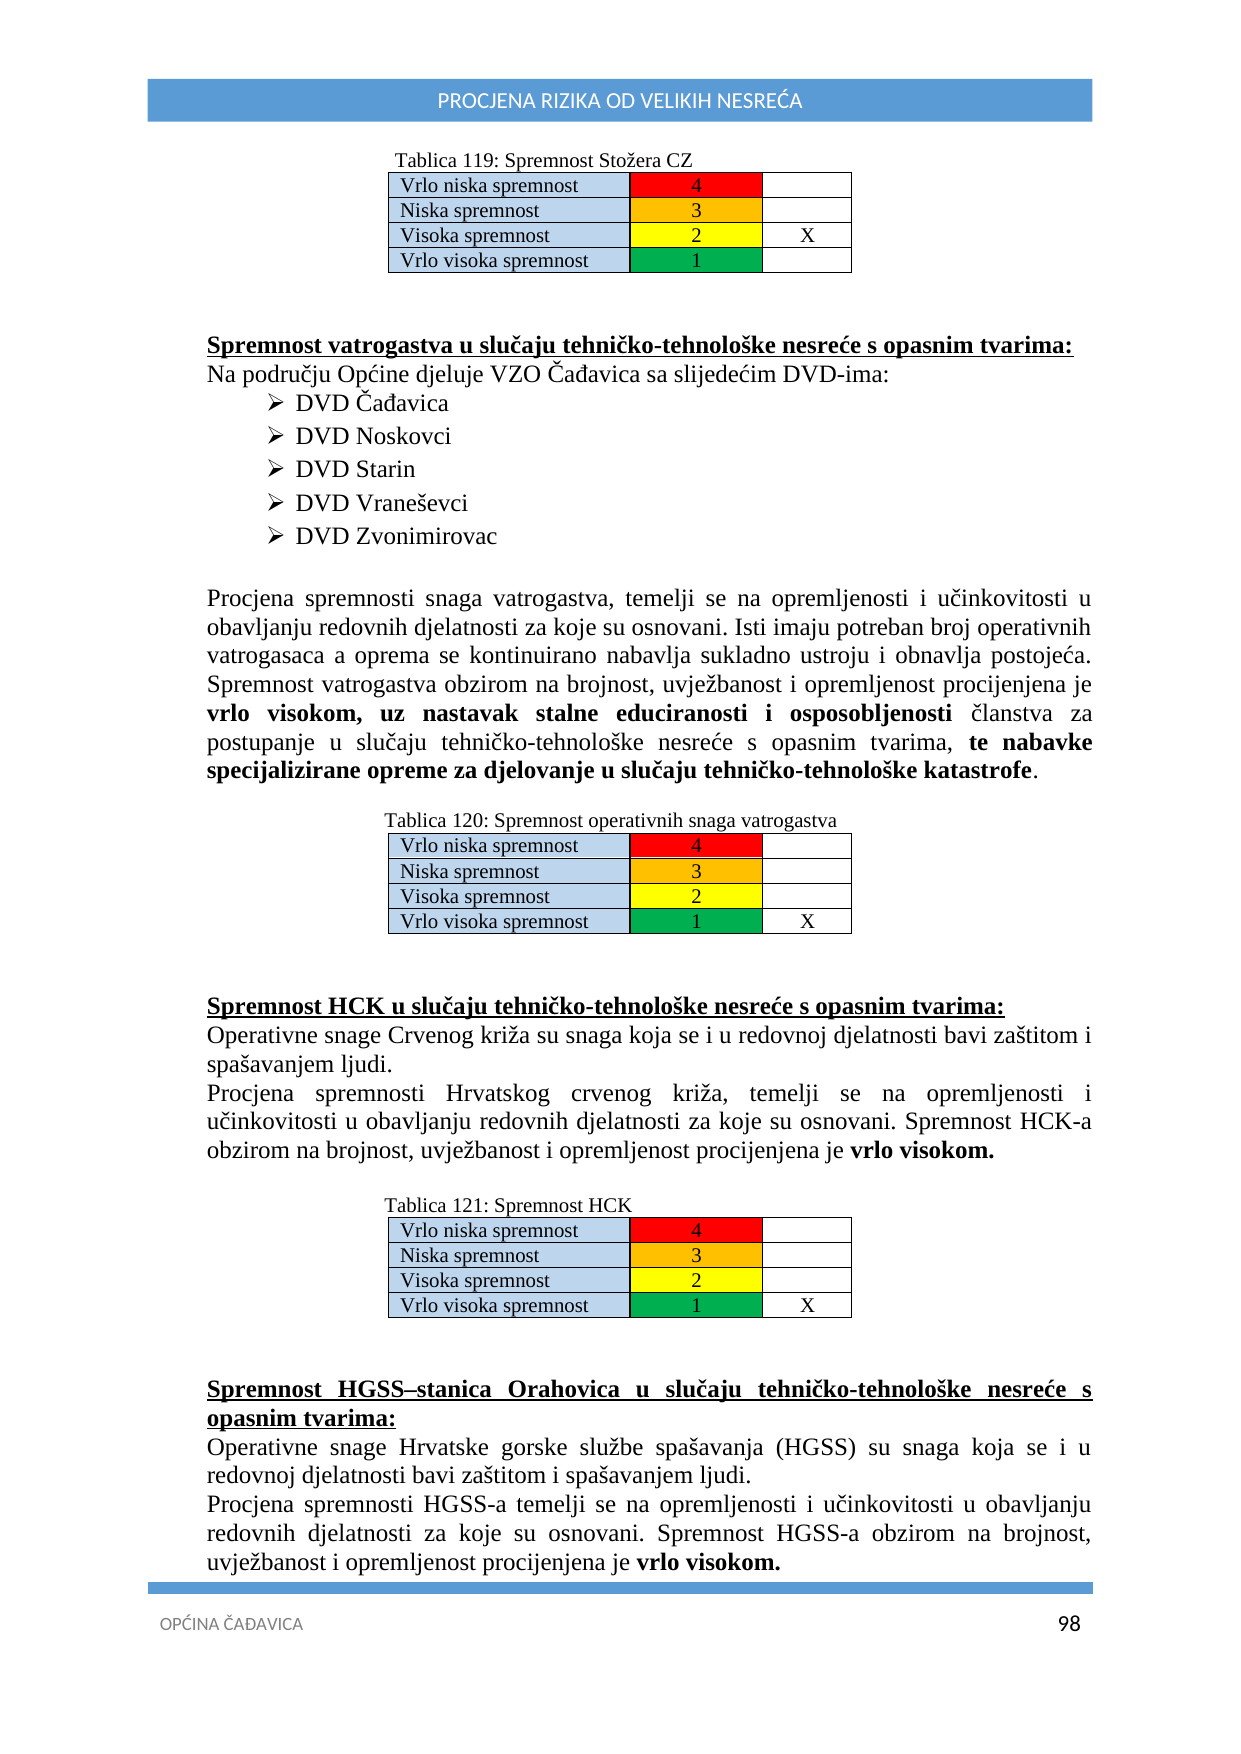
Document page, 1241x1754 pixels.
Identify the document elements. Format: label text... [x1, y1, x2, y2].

text Tablica 121: Spremnost HCK [223, 1193, 1093, 1217]
list DVD Starin [266, 454, 1093, 483]
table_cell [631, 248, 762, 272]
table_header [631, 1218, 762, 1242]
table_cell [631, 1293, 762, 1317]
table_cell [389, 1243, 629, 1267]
text Procjena spremnosti Hrvatskog crvenog križa, temelji se na opremljenosti i učinkovitosti u obavljanju redovnih djelatnosti za koje su osnovani. Spremnost HCK-a obzirom na brojnost, uvježbanost i opremljenost procijenjena je vrlo visokom. [207, 1078, 1093, 1164]
list DVD Vraneševci [266, 488, 1093, 517]
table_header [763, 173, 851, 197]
list DVD Noskovci [266, 421, 1093, 450]
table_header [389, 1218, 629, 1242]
text Spremnost HCK u slučaju tehničko-tehnološke nesreće s opasnim tvarima: [207, 991, 1093, 1020]
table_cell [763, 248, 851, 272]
list DVD Čađavica [266, 388, 1093, 417]
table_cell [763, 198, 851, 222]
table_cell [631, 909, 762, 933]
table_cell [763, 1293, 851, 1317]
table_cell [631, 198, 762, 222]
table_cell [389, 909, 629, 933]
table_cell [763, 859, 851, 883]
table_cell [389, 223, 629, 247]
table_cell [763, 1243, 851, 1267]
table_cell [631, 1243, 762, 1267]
text Procjena spremnosti snaga vatrogastva, temelji se na opremljenosti i učinkovitosti u obavljanju redovnih djelatnosti za koje su osnovani. Isti imaju potreban broj operativnih vatrogasaca a oprema se kontinuirano nabavlja sukladno ustroju i obnavlja postojeća. Spremnost vatrogastva obzirom na brojnost, uvježbanost i opremljenost procijenjena je vrlo visokom, uz nastavak stalne educiranosti i osposobljenosti članstva za postupanje u slučaju tehničko-tehnološke nesreće s opasnim tvarima, te nabavke specijalizirane opreme za djelovanje u slučaju tehničko-tehnološke katastrofe. [207, 583, 1093, 784]
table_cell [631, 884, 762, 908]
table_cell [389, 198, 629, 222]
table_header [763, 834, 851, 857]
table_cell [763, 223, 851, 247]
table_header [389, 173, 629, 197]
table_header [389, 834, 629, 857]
text Tablica 119: Spremnost Stožera CZ [223, 148, 1093, 172]
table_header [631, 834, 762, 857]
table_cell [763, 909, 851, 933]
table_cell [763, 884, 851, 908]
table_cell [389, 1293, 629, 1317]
text Operativne snage Hrvatske gorske službe spašavanja (HGSS) su snaga koja se i u redovnoj djelatnosti bavi zaštitom i spašavanjem ljudi. [207, 1432, 1093, 1489]
text Na području Općine djeluje VZO Čađavica sa slijedećim DVD-ima: [207, 359, 1093, 388]
text Spremnost vatrogastva u slučaju tehničko-tehnološke nesreće s opasnim tvarima: [207, 331, 1093, 359]
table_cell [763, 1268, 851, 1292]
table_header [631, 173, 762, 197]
text Spremnost HGSS–stanica Orahovica u slučaju tehničko-tehnološke nesreće s opasnim tvarima: [207, 1374, 1093, 1399]
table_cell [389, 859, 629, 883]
text Tablica 120: Spremnost operativnih snaga vatrogastva [223, 808, 1093, 832]
text Procjena spremnosti HGSS-a temelji se na opremljenosti i učinkovitosti u obavljanju redovnih djelatnosti za koje su osnovani. Spremnost HGSS-a obzirom na brojnost, uvježbanost i opremljenost procijenjena je vrlo visokom. [207, 1489, 1093, 1575]
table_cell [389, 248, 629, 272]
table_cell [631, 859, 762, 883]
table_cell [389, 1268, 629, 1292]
text Operativne snage Crvenog križa su snaga koja se i u redovnoj djelatnosti bavi zaštitom i spašavanjem ljudi. [207, 1020, 1093, 1078]
list DVD Zvonimirovac [266, 521, 1093, 550]
text Spremnost HGSS–stanica Orahovica u slučaju tehničko-tehnološke nesreće s opasnim tvarima: [207, 1401, 1093, 1432]
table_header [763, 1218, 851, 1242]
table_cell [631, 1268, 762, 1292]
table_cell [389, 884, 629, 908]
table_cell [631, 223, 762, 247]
